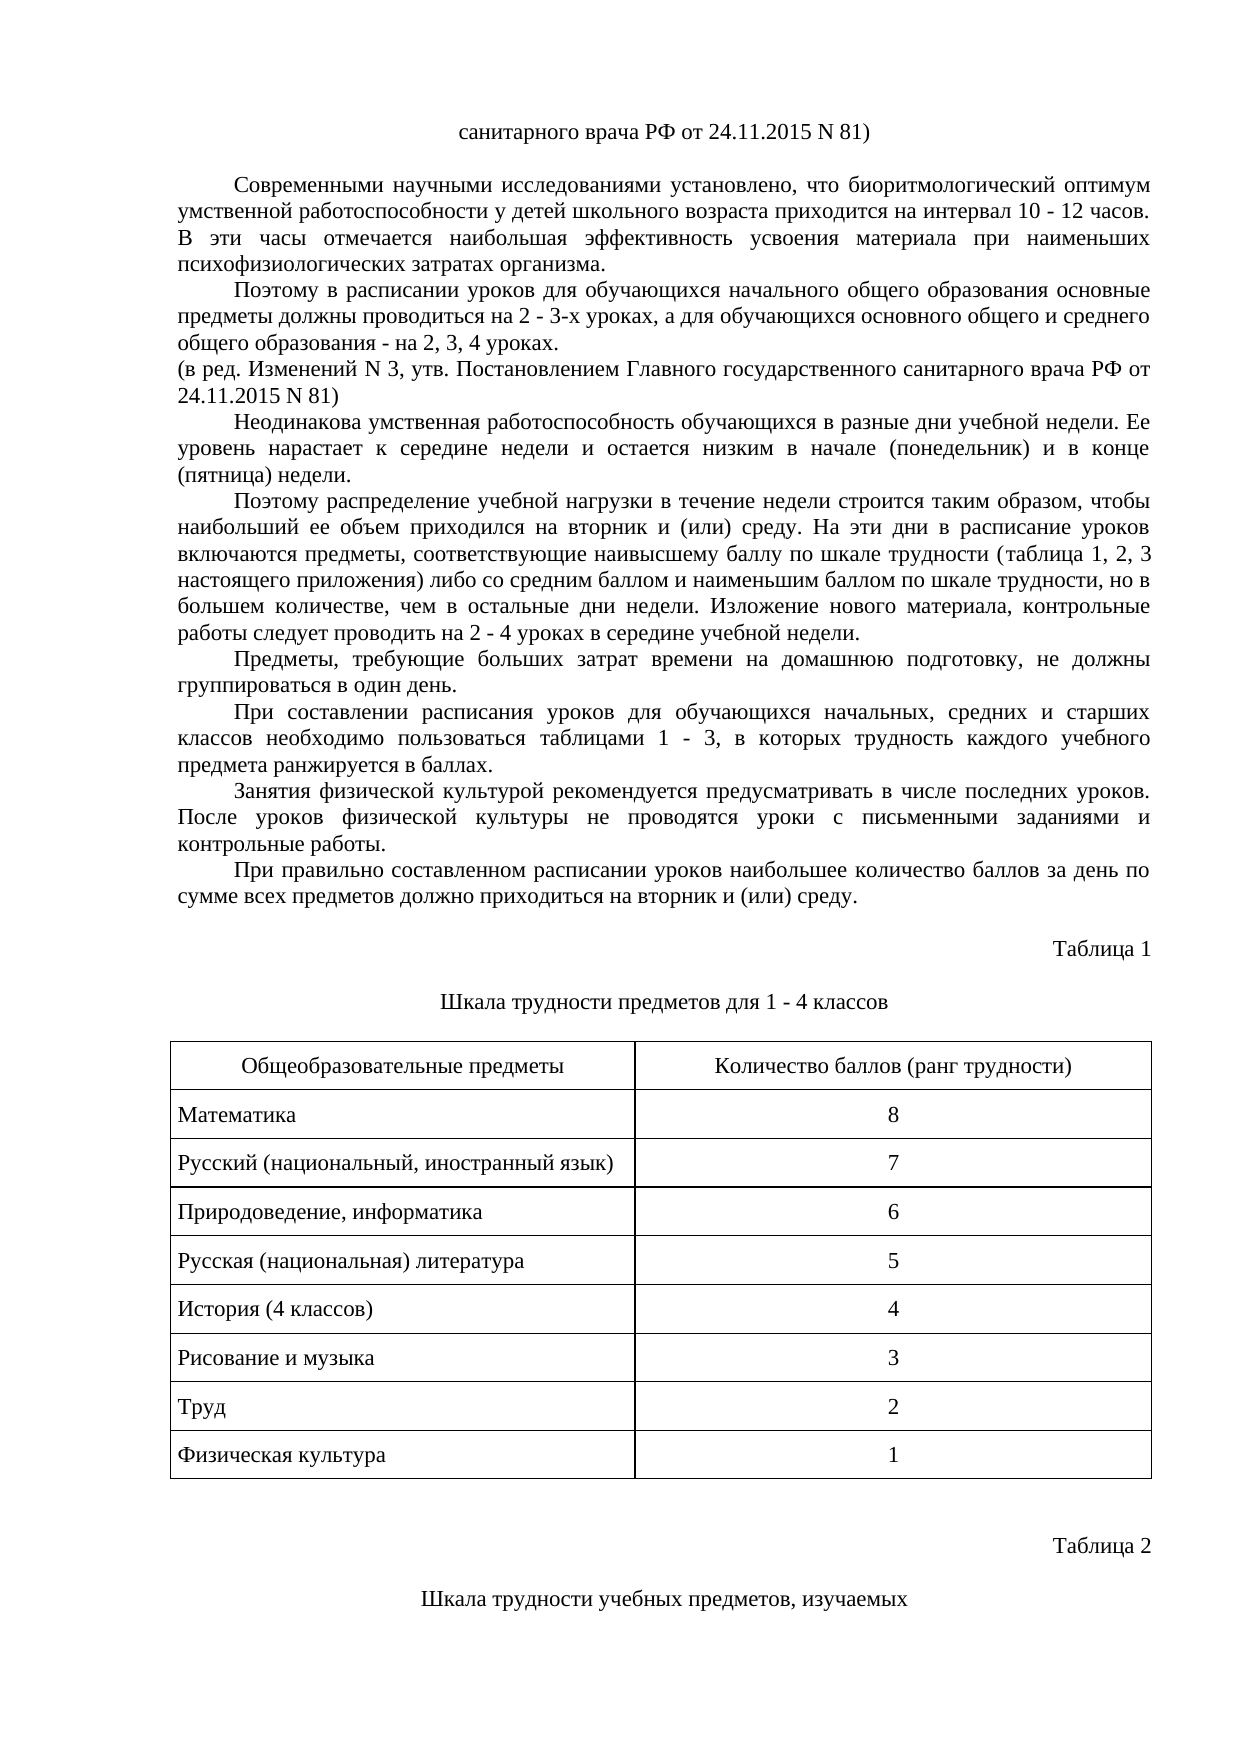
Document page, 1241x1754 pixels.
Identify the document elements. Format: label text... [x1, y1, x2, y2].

text (в ред. Изменений N 3, утв. Постановлением Главного государственного санитарного врача РФ от 24.11.2015 N 81) [177, 355, 1152, 408]
text Таблица 2 [177, 1532, 1152, 1558]
text Поэтому в расписании уроков для обучающихся начального общего образования основные предметы должны проводиться на 2 - 3-х уроках, а для обучающихся основного общего и среднего общего образования - на 2, 3, 4 уроках. [177, 276, 1152, 355]
table_cell 8 [636, 1090, 1151, 1138]
text Поэтому распределение учебной нагрузки в течение недели строится таким образом, чтобы наибольший ее объем приходился на вторник и (или) среду. На эти дни в расписание уроков включаются предметы, соответствующие наивысшему баллу по шкале трудности (таблица 1, 2, 3 настоящего приложения) либо со средним баллом и наименьшим баллом по шкале трудности, но в большем количестве, чем в остальные дни недели. Изложение нового материала, контрольные работы следует проводить на 2 - 4 уроках в середине учебной недели. [177, 487, 1152, 645]
table_header Количество баллов (ранг трудности) [636, 1042, 1151, 1089]
text санитарного врача РФ от 24.11.2015 N 81) [177, 118, 1152, 144]
text Шкала трудности предметов для 1 - 4 классов [177, 988, 1152, 1014]
table_cell 3 [636, 1334, 1151, 1381]
table_cell Русский (национальный, иностранный язык) [171, 1139, 634, 1186]
table_cell 4 [636, 1285, 1151, 1332]
text Занятия физической культурой рекомендуется предусматривать в числе последних уроков. После уроков физической культуры не проводятся уроки с письменными заданиями и контрольные работы. [177, 777, 1152, 856]
text При правильно составленном расписании уроков наибольшее количество баллов за день по сумме всех предметов должно приходиться на вторник и (или) среду. [177, 856, 1152, 909]
table_cell Физическая культура [171, 1431, 634, 1478]
table_cell Рисование и музыка [171, 1334, 634, 1381]
table_cell 7 [636, 1139, 1151, 1186]
text Шкала трудности учебных предметов, изучаемых [177, 1585, 1152, 1611]
table_cell Природоведение, информатика [171, 1188, 634, 1235]
text Современными научными исследованиями установлено, что биоритмологический оптимум умственной работоспособности у детей школьного возраста приходится на интервал 10 - 12 часов. В эти часы отмечается наибольшая эффективность усвоения материала при наименьших психофизиологических затратах организма. [177, 171, 1152, 276]
text Предметы, требующие больших затрат времени на домашнюю подготовку, не должны группироваться в один день. [177, 645, 1152, 698]
table_cell Труд [171, 1382, 634, 1430]
text Таблица 1 [177, 935, 1152, 961]
table_cell 1 [636, 1431, 1151, 1478]
table_cell Русская (национальная) литература [171, 1236, 634, 1284]
text Неодинакова умственная работоспособность обучающихся в разные дни учебной недели. Ее уровень нарастает к середине недели и остается низким в начале (понедельник) и в конце (пятница) недели. [177, 408, 1152, 487]
text При составлении расписания уроков для обучающихся начальных, средних и старших классов необходимо пользоваться таблицами 1 - 3, в которых трудность каждого учебного предмета ранжируется в баллах. [177, 698, 1152, 777]
table_cell История (4 классов) [171, 1285, 634, 1332]
table_cell Математика [171, 1090, 634, 1138]
table_cell 5 [636, 1236, 1151, 1284]
table_header Общеобразовательные предметы [171, 1042, 634, 1089]
table_cell 2 [636, 1382, 1151, 1430]
table_cell 6 [636, 1188, 1151, 1235]
